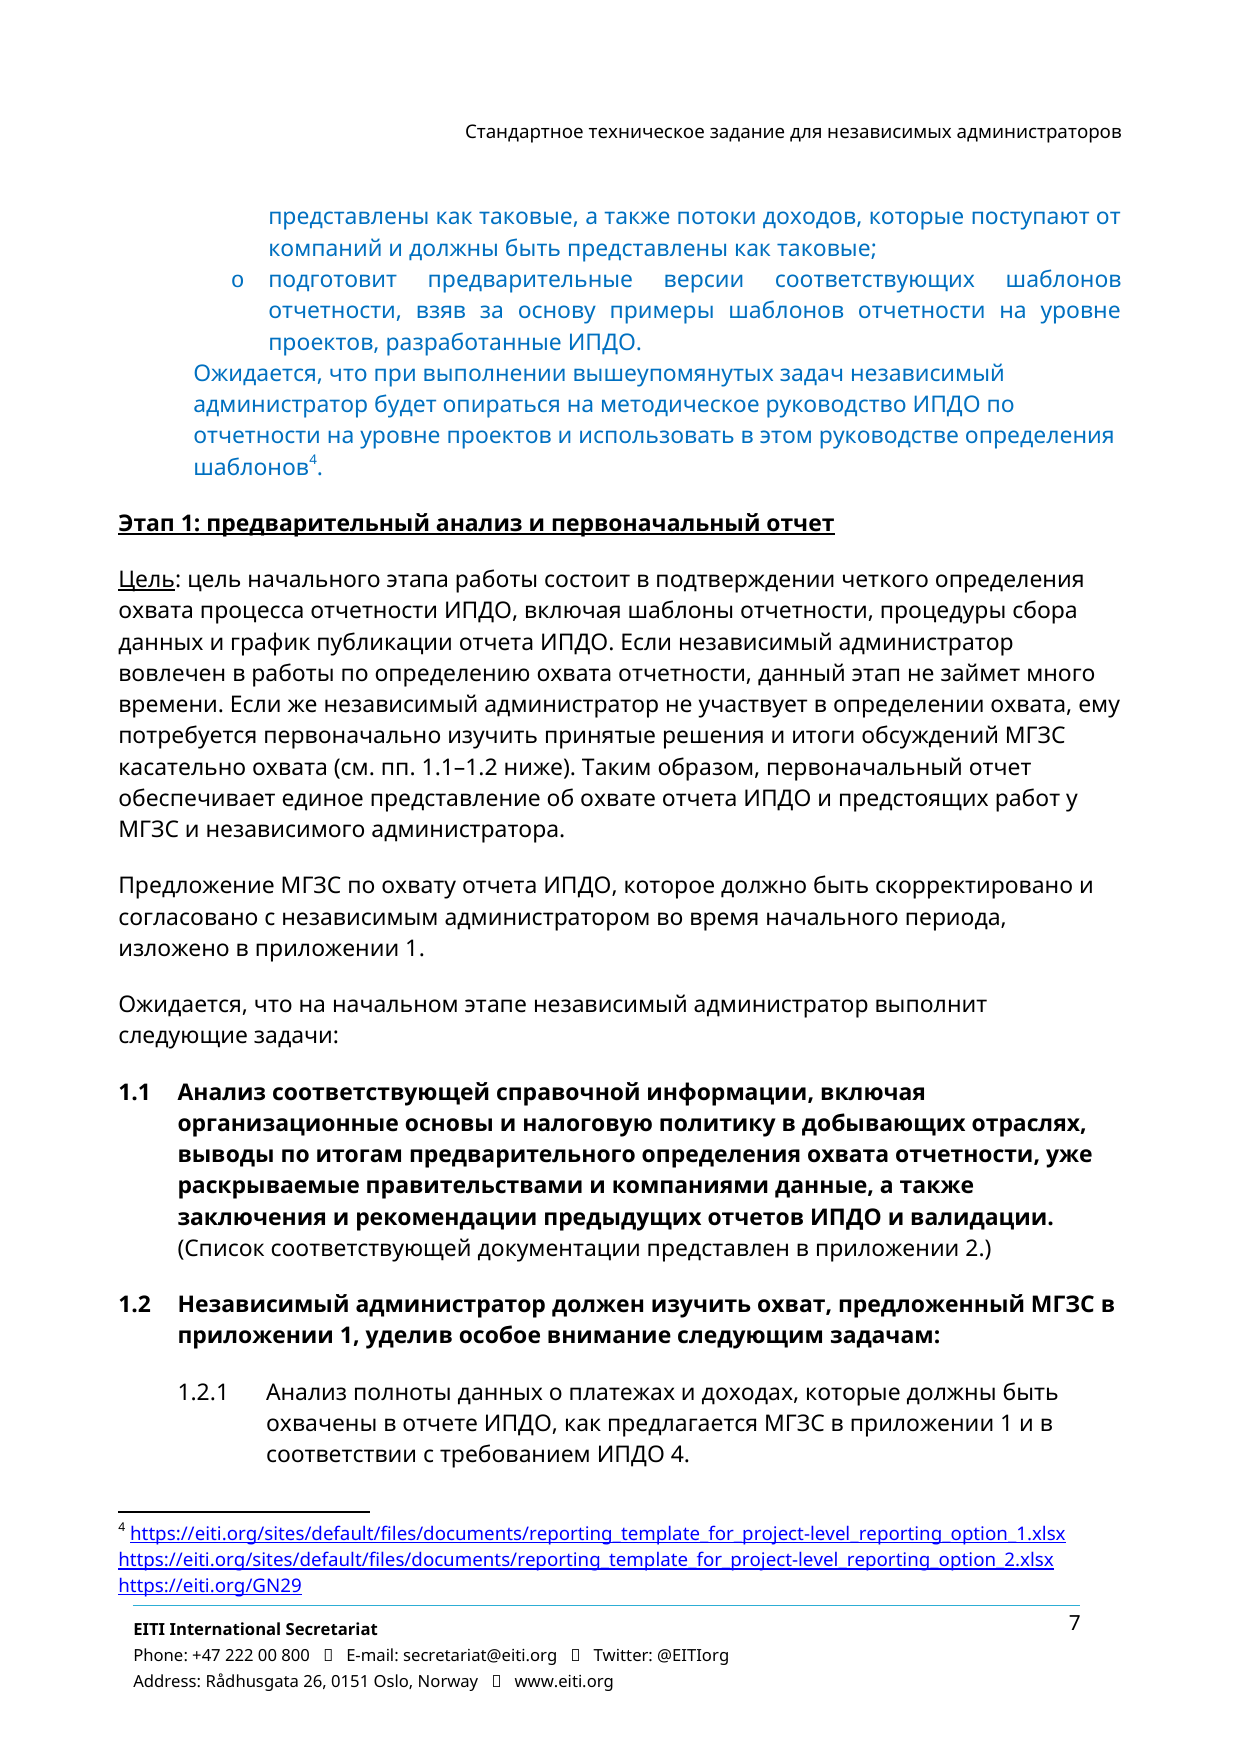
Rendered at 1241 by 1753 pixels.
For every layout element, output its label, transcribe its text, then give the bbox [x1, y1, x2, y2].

list Анализ полноты данных о платежах и доходах, которые должны быть охвачены в отчете ИПДО, как предлагается МГЗС в приложении 1 и в соответствии с требованием ИПДО 4. [177, 1375, 1122, 1469]
list Анализ соответствующей справочной информации, включая организационные основы и налоговую политику в добывающих отраслях, выводы по итогам предварительного определения охвата отчетности, уже раскрываемые правительствами и компаниями данные, а также заключения и рекомендации предыдущих отчетов ИПДО и валидации. (Список соответствующей документации представлен в приложении 2.) [118, 1075, 1122, 1263]
text Цель: цель начального этапа работы состоит в подтверждении четкого определения охвата процесса отчетности ИПДО, включая шаблоны отчетности, процедуры сбора данных и график публикации отчета ИПДО. Если независимый администратор вовлечен в работы по определению охвата отчетности, данный этап не займет много времени. Если же независимый администратор не участвует в определении охвата, ему потребуется первоначально изучить принятые решения и итоги обсуждений МГЗС касательно охвата (см. пп. 1.1–1.2 ниже). Таким образом, первоначальный отчет обеспечивает единое представление об охвате отчета ИПДО и предстоящих работ у МГЗС и независимого администратора. [118, 563, 1122, 844]
list Ожидается, что при выполнении вышеупомянутых задач независимый администратор будет опираться на методическое руководство ИПДО по отчетности на уровне проектов и использовать в этом руководстве определения шаблонов. [193, 357, 1122, 482]
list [231, 200, 1122, 263]
text Предложение МГЗС по охвату отчета ИПДО, которое должно быть скорректировано и согласовано с независимым администратором во время начального периода, изложено в приложении 1. [118, 869, 1122, 963]
list Независимый администратор должен изучить охват, предложенный МГЗС в приложении 1, уделив особое внимание следующим задачам: [118, 1288, 1122, 1350]
list подготовит предварительные версии соответствующих шаблонов отчетности, взяв за основу примеры шаблонов отчетности на уровне проектов, разработанные ИПДО. [231, 263, 1122, 357]
subtitle Этап 1: предварительный анализ и первоначальный отчет [118, 507, 1122, 538]
text Ожидается, что на начальном этапе независимый администратор выполнит следующие задачи: [118, 988, 1122, 1050]
